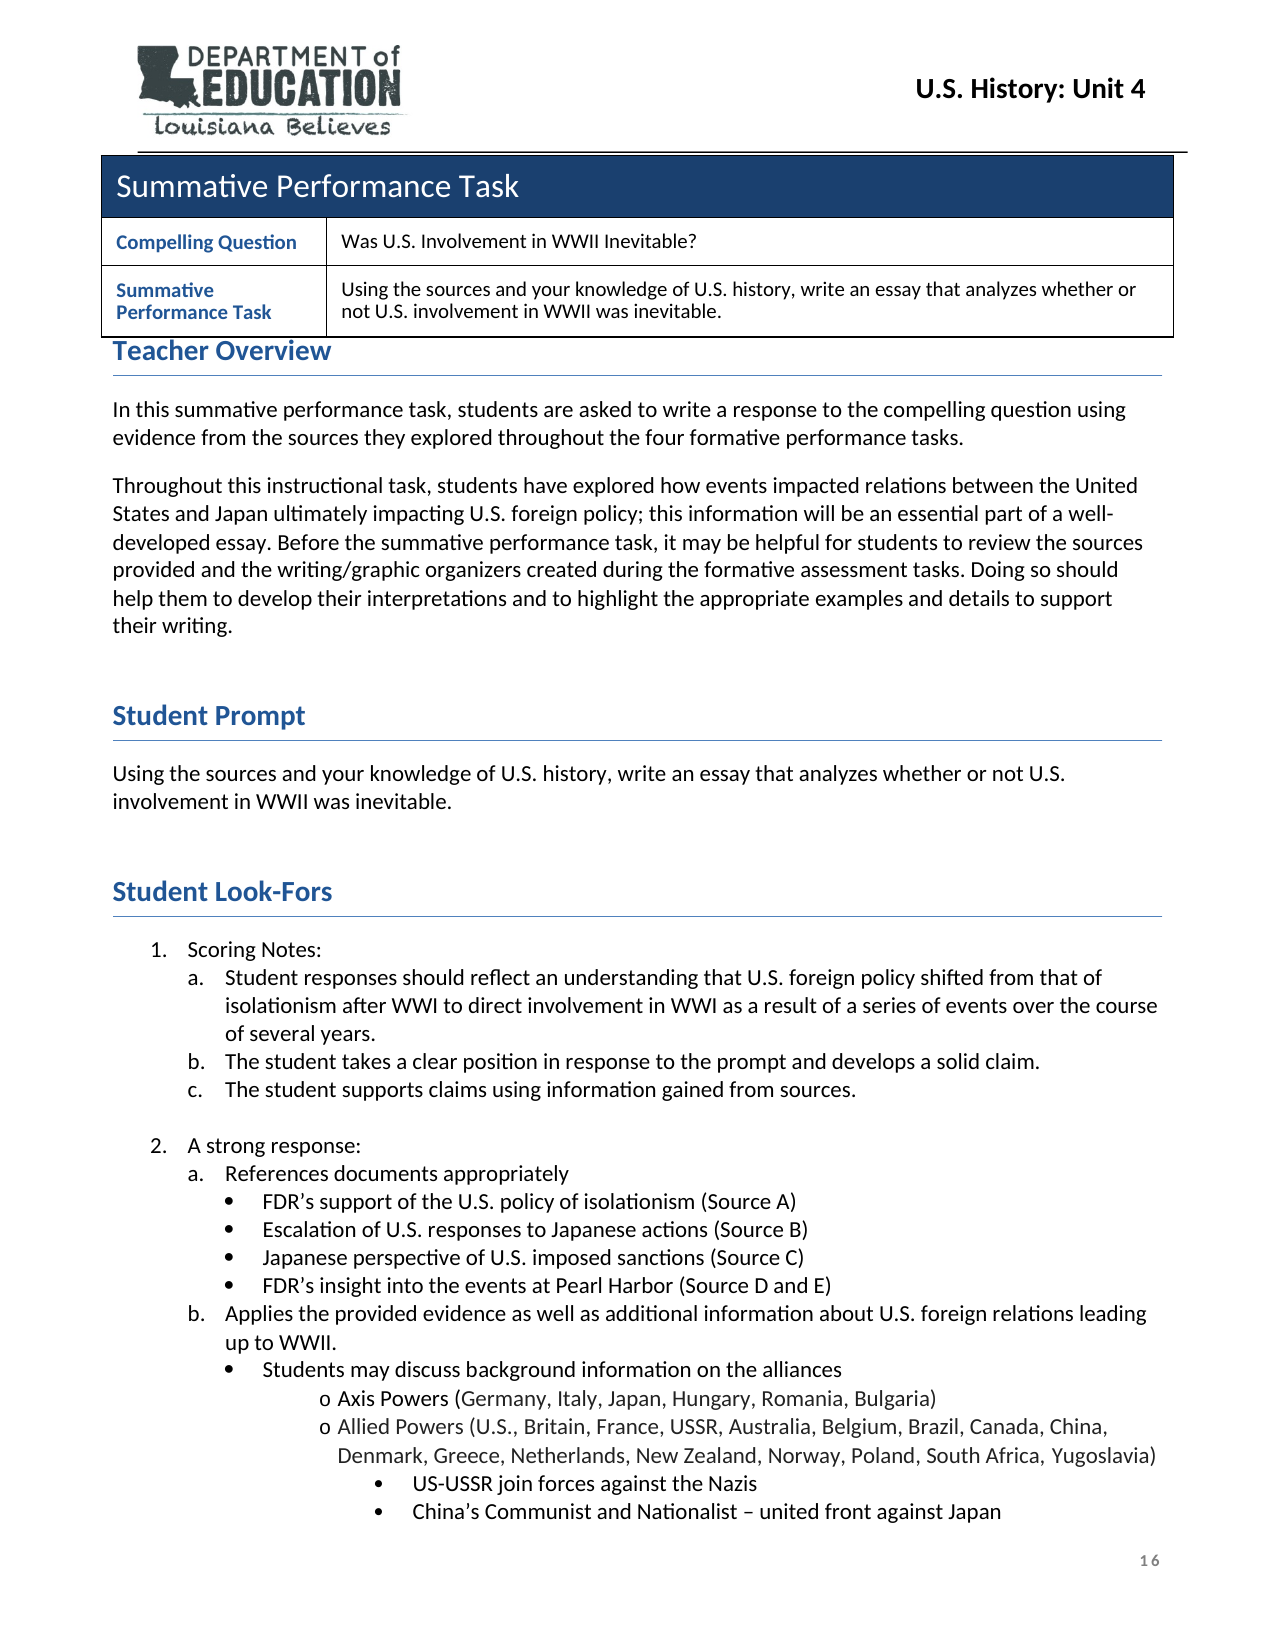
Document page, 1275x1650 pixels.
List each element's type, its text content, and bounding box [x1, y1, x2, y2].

table_cell Compelling Question [102, 218, 326, 265]
subtitle Teacher Overview [112, 338, 1162, 376]
list Students may discuss background information on the alliances [225, 1356, 1162, 1384]
list Japanese perspective of U.S. imposed sanctions (Source C) [225, 1243, 1162, 1272]
text In this summative performance task, students are asked to write a response to the compelling question using evidence from the sources they explored throughout the four formative performance tasks. [112, 395, 1162, 451]
list A strong response: [150, 1131, 1162, 1159]
list FDR’s insight into the events at Pearl Harbor (Source D and E) [225, 1272, 1162, 1299]
table_cell Summative Performance Task [102, 266, 326, 336]
table_cell Using the sources and your knowledge of U.S. history, write an essay that analyzes whether or not U.S. involvement in WWII was inevitable. [327, 266, 1173, 336]
list The student takes a clear position in response to the prompt and develops a solid claim. [187, 1047, 1162, 1075]
list FDR’s support of the U.S. policy of isolationism (Source A) [225, 1187, 1162, 1216]
list Scoring Notes: [150, 935, 1162, 963]
text Throughout this instructional task, students have explored how events impacted relations between the United States and Japan ultimately impacting U.S. foreign policy; this information will be an essential part of a well-developed essay. Before the summative performance task, it may be helpful for students to review the sources provided and the writing/graphic organizers created during the formative assessment tasks. Doing so should help them to develop their interpretations and to highlight the appropriate examples and details to support their writing. [112, 472, 1162, 640]
list Escalation of U.S. responses to Japanese actions (Source B) [225, 1216, 1162, 1243]
list US-USSR join forces against the Nazis [375, 1469, 1162, 1497]
subtitle Student Prompt [112, 702, 1162, 741]
list Student responses should reflect an understanding that U.S. foreign policy shifted from that of isolationism after WWI to direct involvement in WWI as a result of a series of events over the course of several years. [187, 963, 1162, 1047]
list The student supports claims using information gained from sources. [187, 1075, 1162, 1103]
subtitle Student Look-Fors [112, 878, 1162, 917]
list Allied Powers (U.S., Britain, France, USSR, Australia, Belgium, Brazil, Canada, China, Denmark, Greece, Netherlands, New Zealand, Norway, Poland, South Africa, Yugoslavia) [319, 1412, 1162, 1469]
list Applies the provided evidence as well as additional information about U.S. foreign relations leading up to WWII. [187, 1299, 1162, 1356]
list China’s Communist and Nationalist – united front against Japan [375, 1497, 1162, 1525]
list References documents appropriately [187, 1159, 1162, 1187]
list Axis Powers (Germany, Italy, Japan, Hungary, Romania, Bulgaria) [319, 1384, 1162, 1412]
text Using the sources and your knowledge of U.S. history, write an essay that analyzes whether or not U.S. involvement in WWII was inevitable. [112, 759, 1162, 816]
table_header Summative Performance Task [102, 156, 1173, 217]
picture [137, 45, 1188, 153]
table_cell Was U.S. Involvement in WWII Inevitable? [327, 218, 1173, 265]
